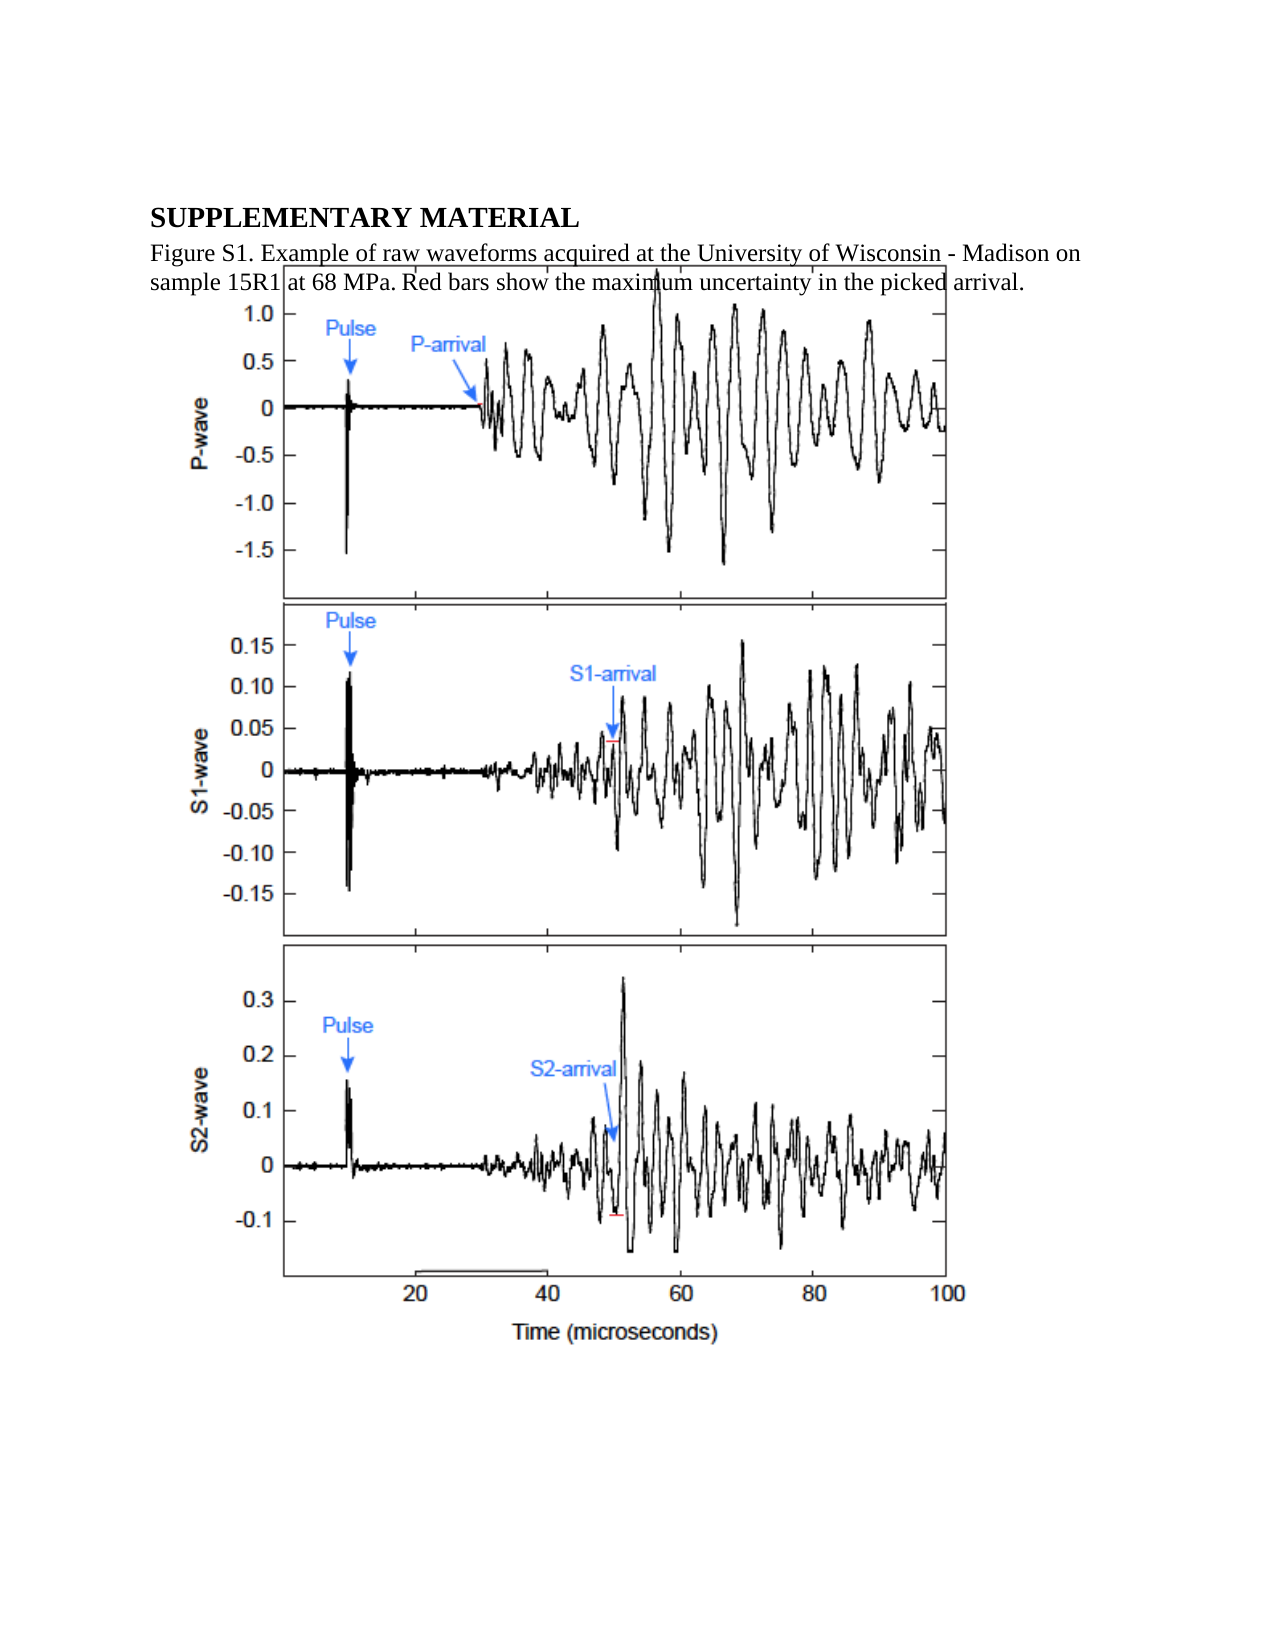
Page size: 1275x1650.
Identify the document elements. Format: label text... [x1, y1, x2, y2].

subtitle SUPPLEMENTARY MATERIAL [150, 200, 1125, 233]
picture [150, 238, 976, 1356]
